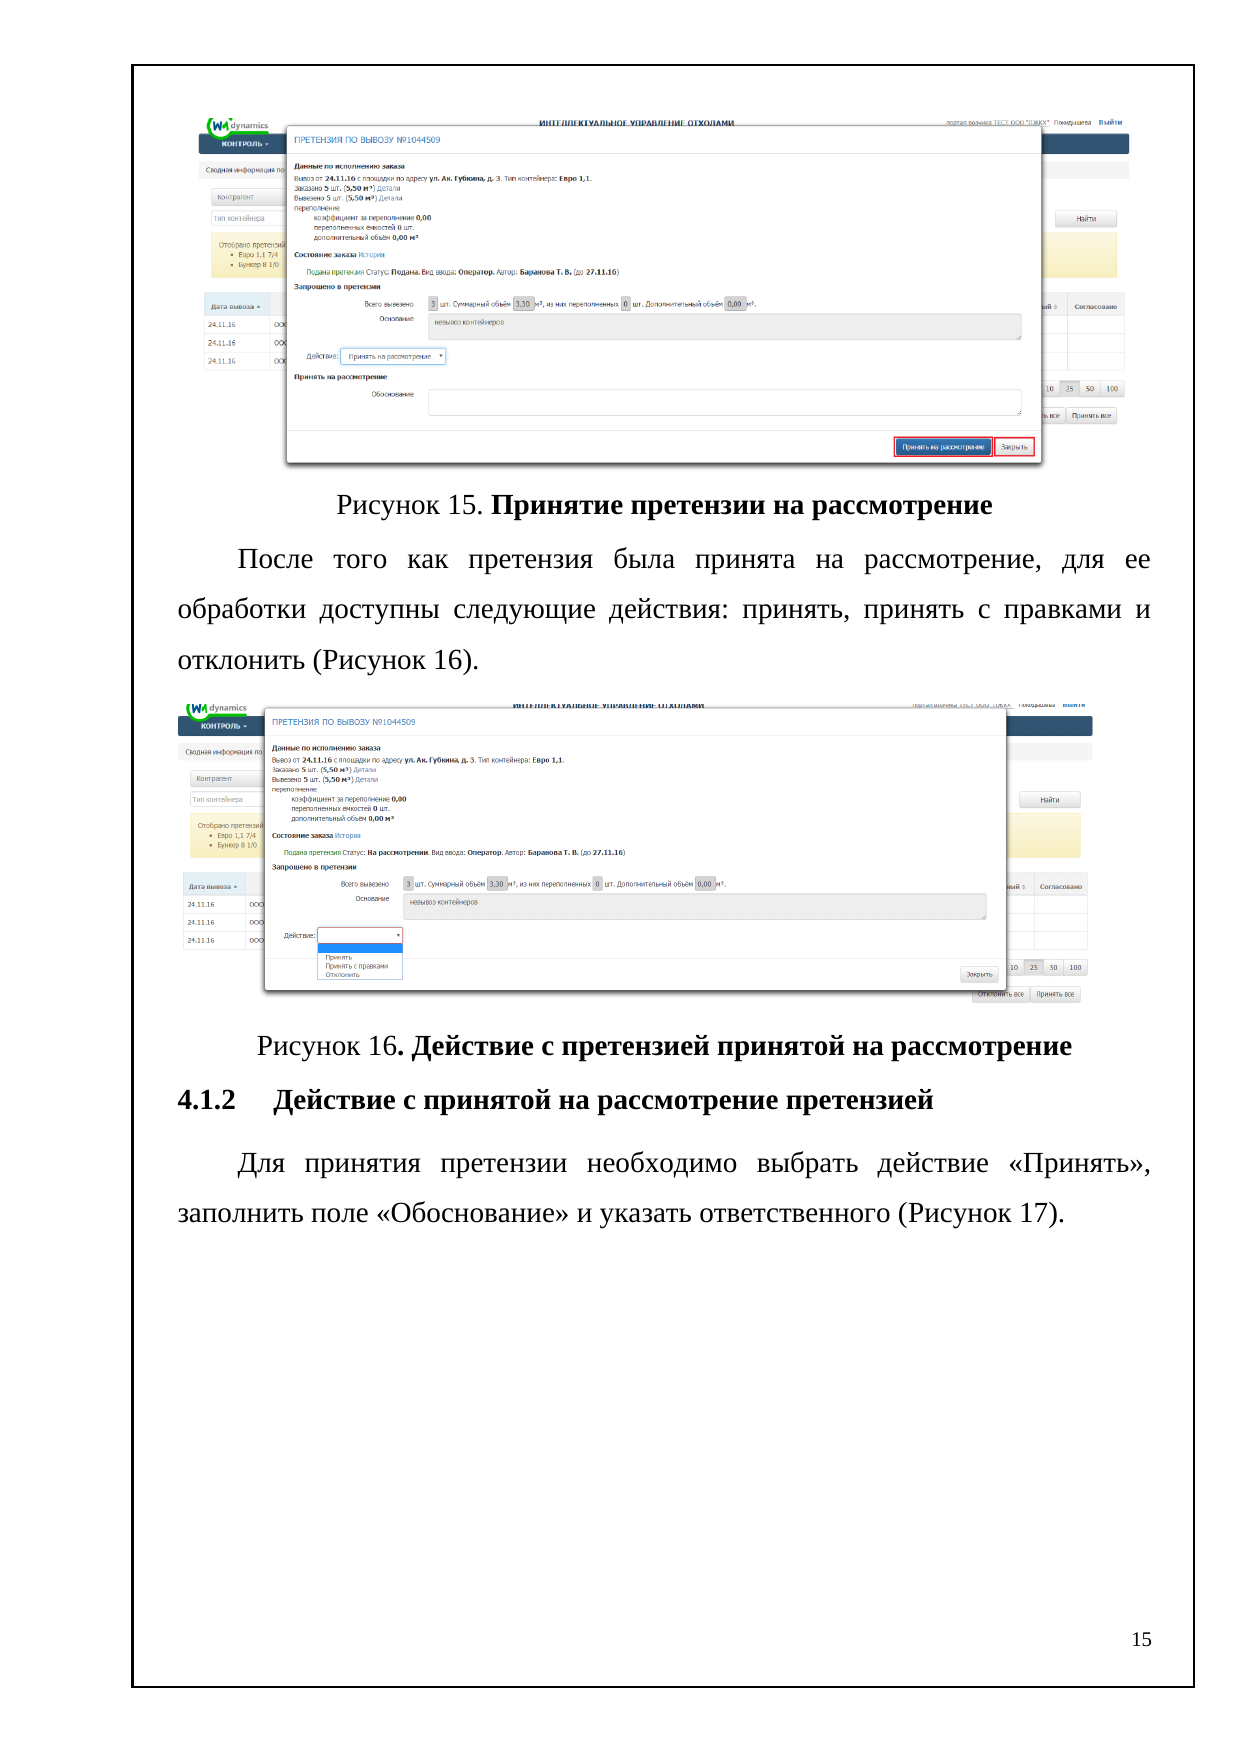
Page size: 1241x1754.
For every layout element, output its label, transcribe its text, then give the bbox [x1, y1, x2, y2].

picture [196, 118, 1133, 473]
text После того как претензия была принята на рассмотрение, для ее обработки доступны следующие действия: принять, принять с правками и отклонить (Рисунок 16). [177, 541, 1152, 675]
text Действие с принятой на рассмотрение претензией [177, 1082, 1152, 1116]
text Рисунок 16. Действие с претензией принятой на рассмотрение [177, 1028, 1152, 1062]
text Для принятия претензии необходимо выбрать действие «Принять», заполнить поле «Обоснование» и указать ответственного (Рисунок 17). [177, 1145, 1152, 1229]
picture [177, 704, 1097, 1008]
text Рисунок 15. Принятие претензии на рассмотрение [177, 487, 1152, 520]
